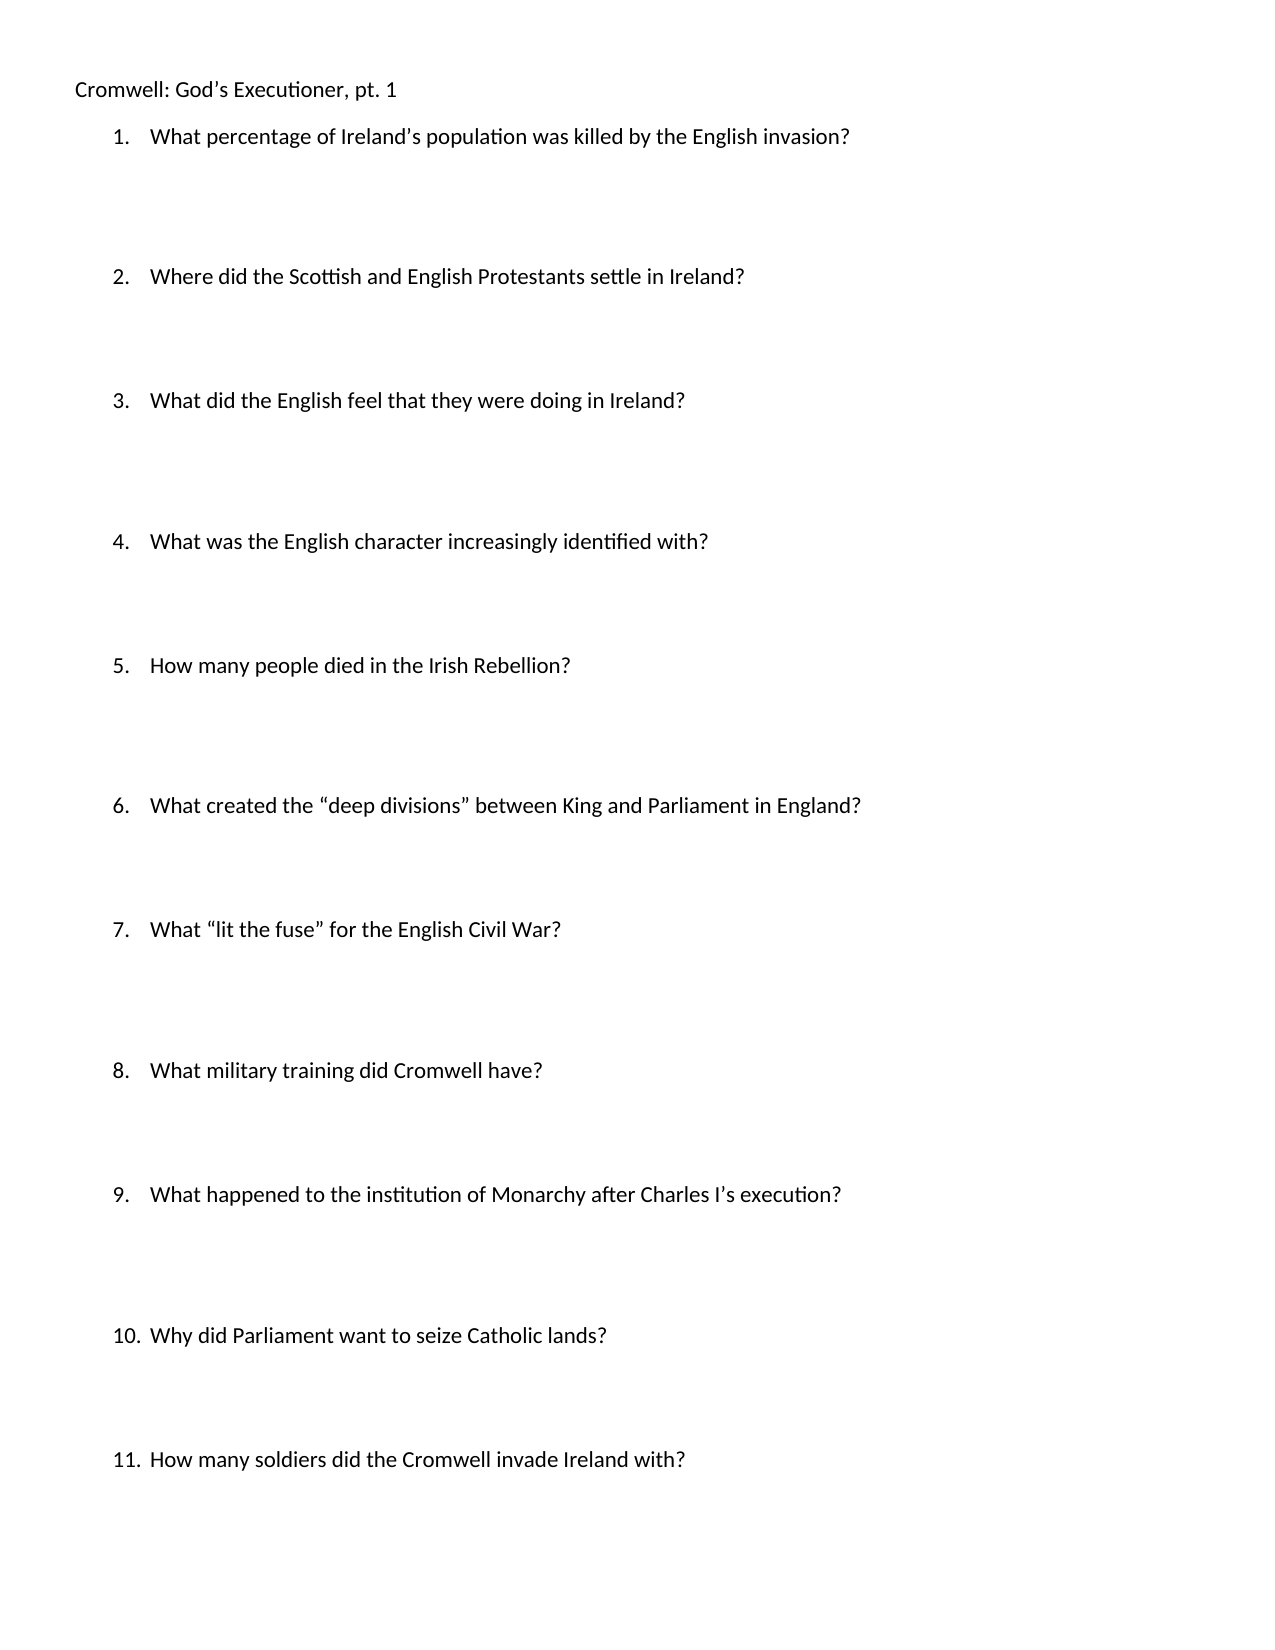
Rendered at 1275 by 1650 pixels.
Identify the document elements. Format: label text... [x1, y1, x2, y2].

list Why did Parliament want to seize Catholic lands? [112, 1321, 1200, 1349]
list What created the “deep divisions” between King and Parliament in England? [112, 792, 1200, 820]
list What did the English feel that they were doing in Ireland? [112, 386, 1200, 414]
list What happened to the institution of Monarchy after Charles I’s execution? [112, 1180, 1200, 1208]
list How many soldiers did the Cromwell invade Ireland with? [112, 1445, 1200, 1473]
list What military training did Cromwell have? [112, 1056, 1200, 1084]
list Where did the Scottish and English Protestants settle in Ireland? [112, 262, 1200, 291]
list What “lit the fuse” for the English Civil War? [112, 916, 1200, 944]
list How many people died in the Irish Rebellion? [112, 651, 1200, 679]
text Cromwell: God’s Executioner, pt. 1 [75, 75, 1200, 103]
list What was the English character increasingly identified with? [112, 527, 1200, 555]
list What percentage of Ireland’s population was killed by the English invasion? [112, 122, 1200, 150]
